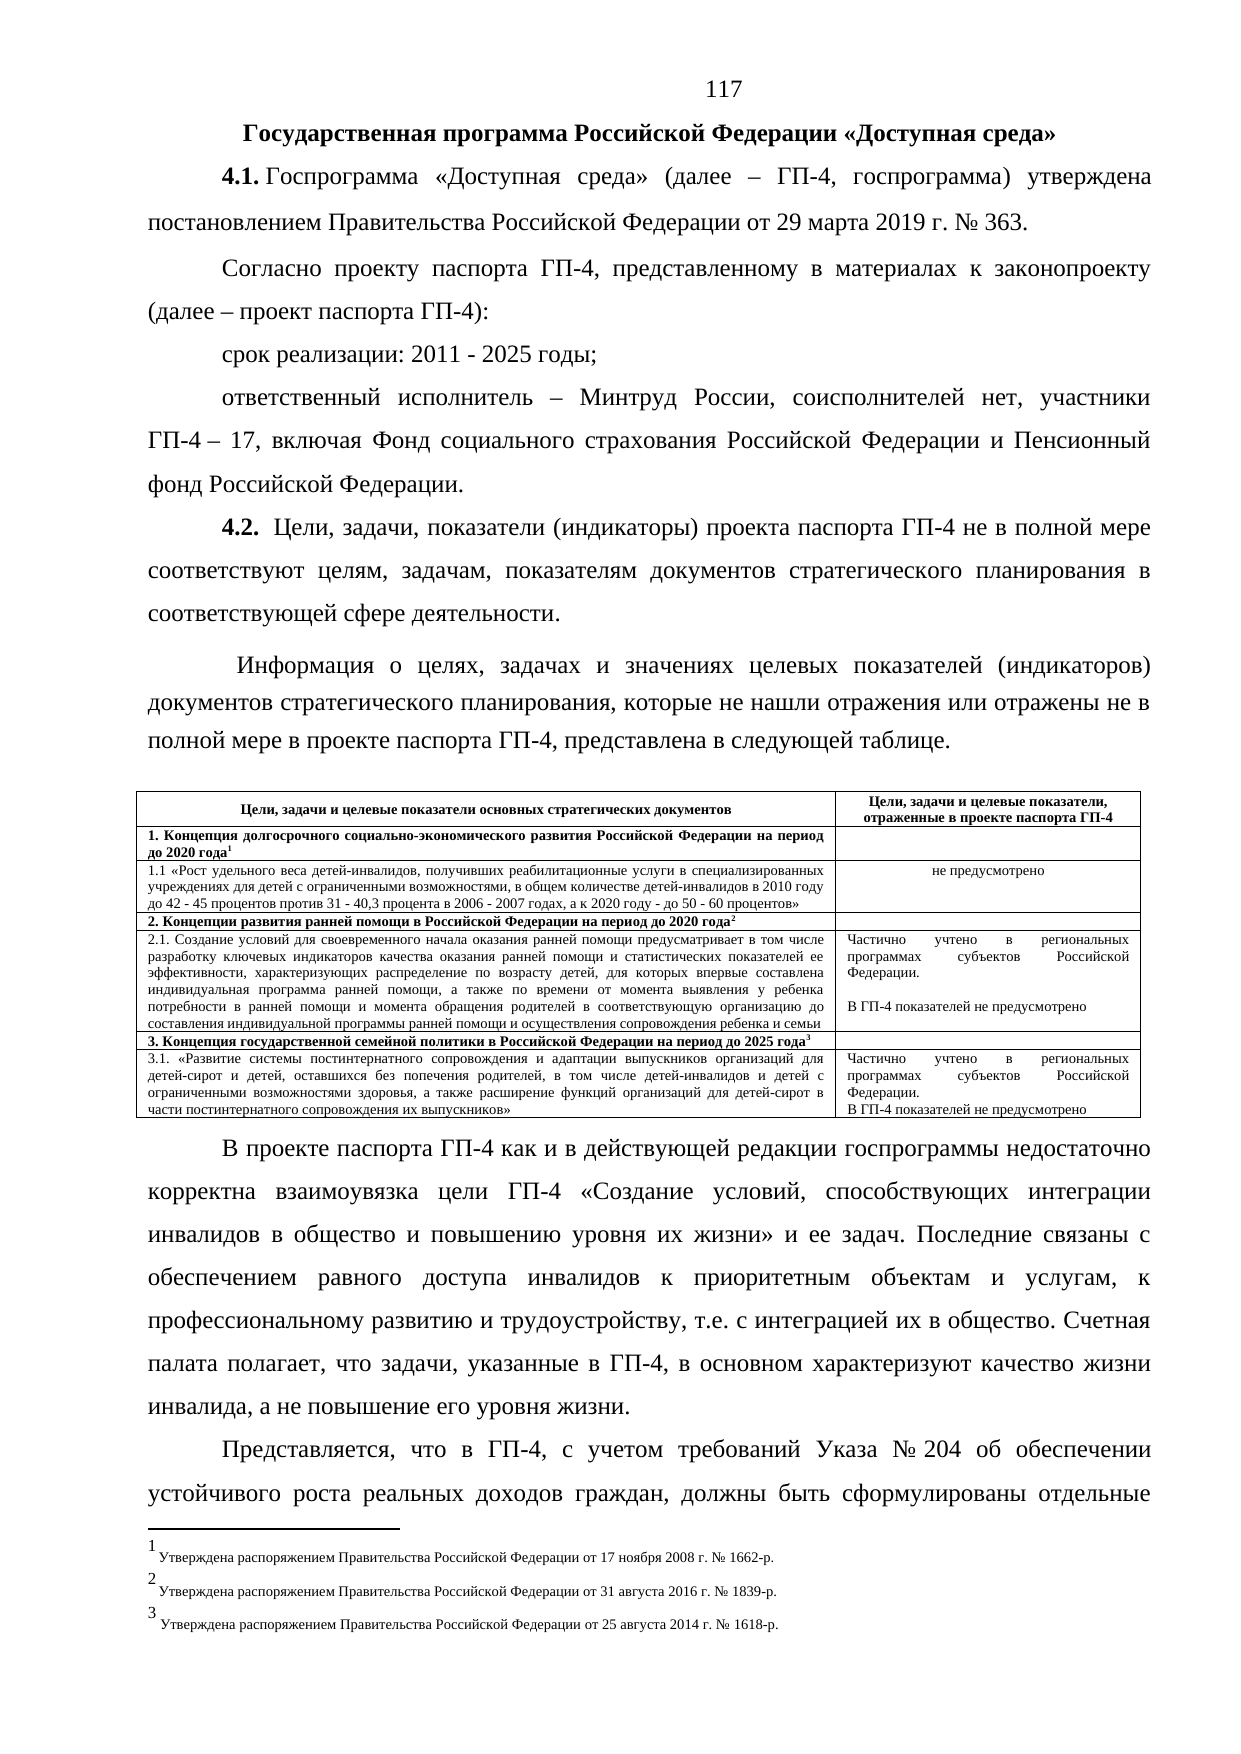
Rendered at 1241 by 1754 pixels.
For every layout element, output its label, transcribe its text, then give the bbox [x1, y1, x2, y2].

text срок реализации: 2011 - 2025 годы; [148, 339, 1152, 368]
text ответственный исполнитель – Минтруд России, соисполнителей нет, участники ГП-4 – 17, включая Фонд социального страхования Российской Федерации и Пенсионный фонд Российской Федерации. [148, 382, 1152, 497]
text 4.2. Цели, задачи, показатели (индикаторы) проекта паспорта ГП-4 не в полной мере соответствуют целям, задачам, показателям документов стратегического планирования в соответствующей сфере деятельности. [148, 512, 1152, 627]
table_cell не предусмотрено [836, 861, 1140, 912]
text Государственная программа Российской Федерации «Доступная среда» [148, 118, 1152, 147]
table_header Цели, задачи и целевые показатели, отраженные в проекте паспорта ГП-4 [836, 792, 1140, 826]
table_cell 1. Концепция долгосрочного социально-экономического развития Российской Федерации на период до 2020 года [137, 827, 835, 860]
table_cell 3. Концепция государственной семейной политики в Российской Федерации на период до 2025 года [137, 1032, 835, 1049]
table_header Цели, задачи и целевые показатели основных стратегических документов [137, 792, 835, 826]
table_cell [836, 1032, 1140, 1049]
text В проекте паспорта ГП-4 как и в действующей редакции госпрограммы недостаточно корректна взаимоувязка цели ГП-4 «Создание условий, способствующих интеграции инвалидов в общество и повышению уровня их жизни» и ее задач. Последние связаны с обеспечением равного доступа инвалидов к приоритетным объектам и услугам, к профессиональному развитию и трудоустройству, т.е. с интеграцией их в общество. Счетная палата полагает, что задачи, указанные в ГП-4, в основном характеризуют качество жизни инвалида, а не повышение его уровня жизни. [148, 1133, 1152, 1420]
text Информация о целях, задачах и значениях целевых показателей (индикаторов) документов стратегического планирования, которые не нашли отражения или отражены не в полной мере в проекте паспорта ГП-4, представлена в следующей таблице. [148, 641, 1152, 754]
table_cell Частично учтено в региональных программах субъектов Российской Федерации. В ГП-4 показателей не предусмотрено [836, 1050, 1140, 1117]
table_cell Частично учтено в региональных программах субъектов Российской Федерации. В ГП-4 показателей не предусмотрено [836, 931, 1140, 1031]
table_cell 2.1. Создание условий для своевременного начала оказания ранней помощи предусматривает в том числе разработку ключевых индикаторов качества оказания ранней помощи и статистических показателей ее эффективности, характеризующих распределение по возрасту детей, для которых впервые составлена индивидуальная программа ранней помощи, а также по времени от момента выявления у ребенка потребности в ранней помощи и момента обращения родителей в соответствующую организацию до составления индивидуальной программы ранней помощи и осуществления сопровождения ребенка и семьи [137, 931, 835, 1031]
table_cell 1.1 «Рост удельного веса детей-инвалидов, получивших реабилитационные услуги в специализированных учреждениях для детей с ограниченными возможностями, в общем количестве детей-инвалидов в 2010 году до 42 - 45 процентов против 31 - 40,3 процента в 2006 - 2007 годах, а к 2020 году - до 50 - 60 процентов» [137, 861, 835, 912]
text 4.1. Госпрограмма «Доступная среда» (далее – ГП-4, госпрограмма) утверждена постановлением Правительства Российской Федерации от 29 марта 2019 г. № 363. [148, 161, 1152, 236]
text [148, 1434, 1152, 1506]
text Согласно проекту паспорта ГП-4, представленному в материалах к законопроекту (далее – проект паспорта ГП-4): [148, 253, 1152, 325]
table_cell [836, 827, 1140, 860]
table_cell [836, 913, 1140, 929]
table_cell 2. Концепции развития ранней помощи в Российской Федерации на период до 2020 года [137, 913, 835, 929]
table_cell 3.1. «Развитие системы постинтернатного сопровождения и адаптации выпускников организаций для детей-сирот и детей, оставшихся без попечения родителей, в том числе детей-инвалидов и детей с ограниченными возможностями здоровья, а также расширение функций организаций для детей-сирот в части постинтернатного сопровождения их выпускников» [137, 1050, 835, 1117]
